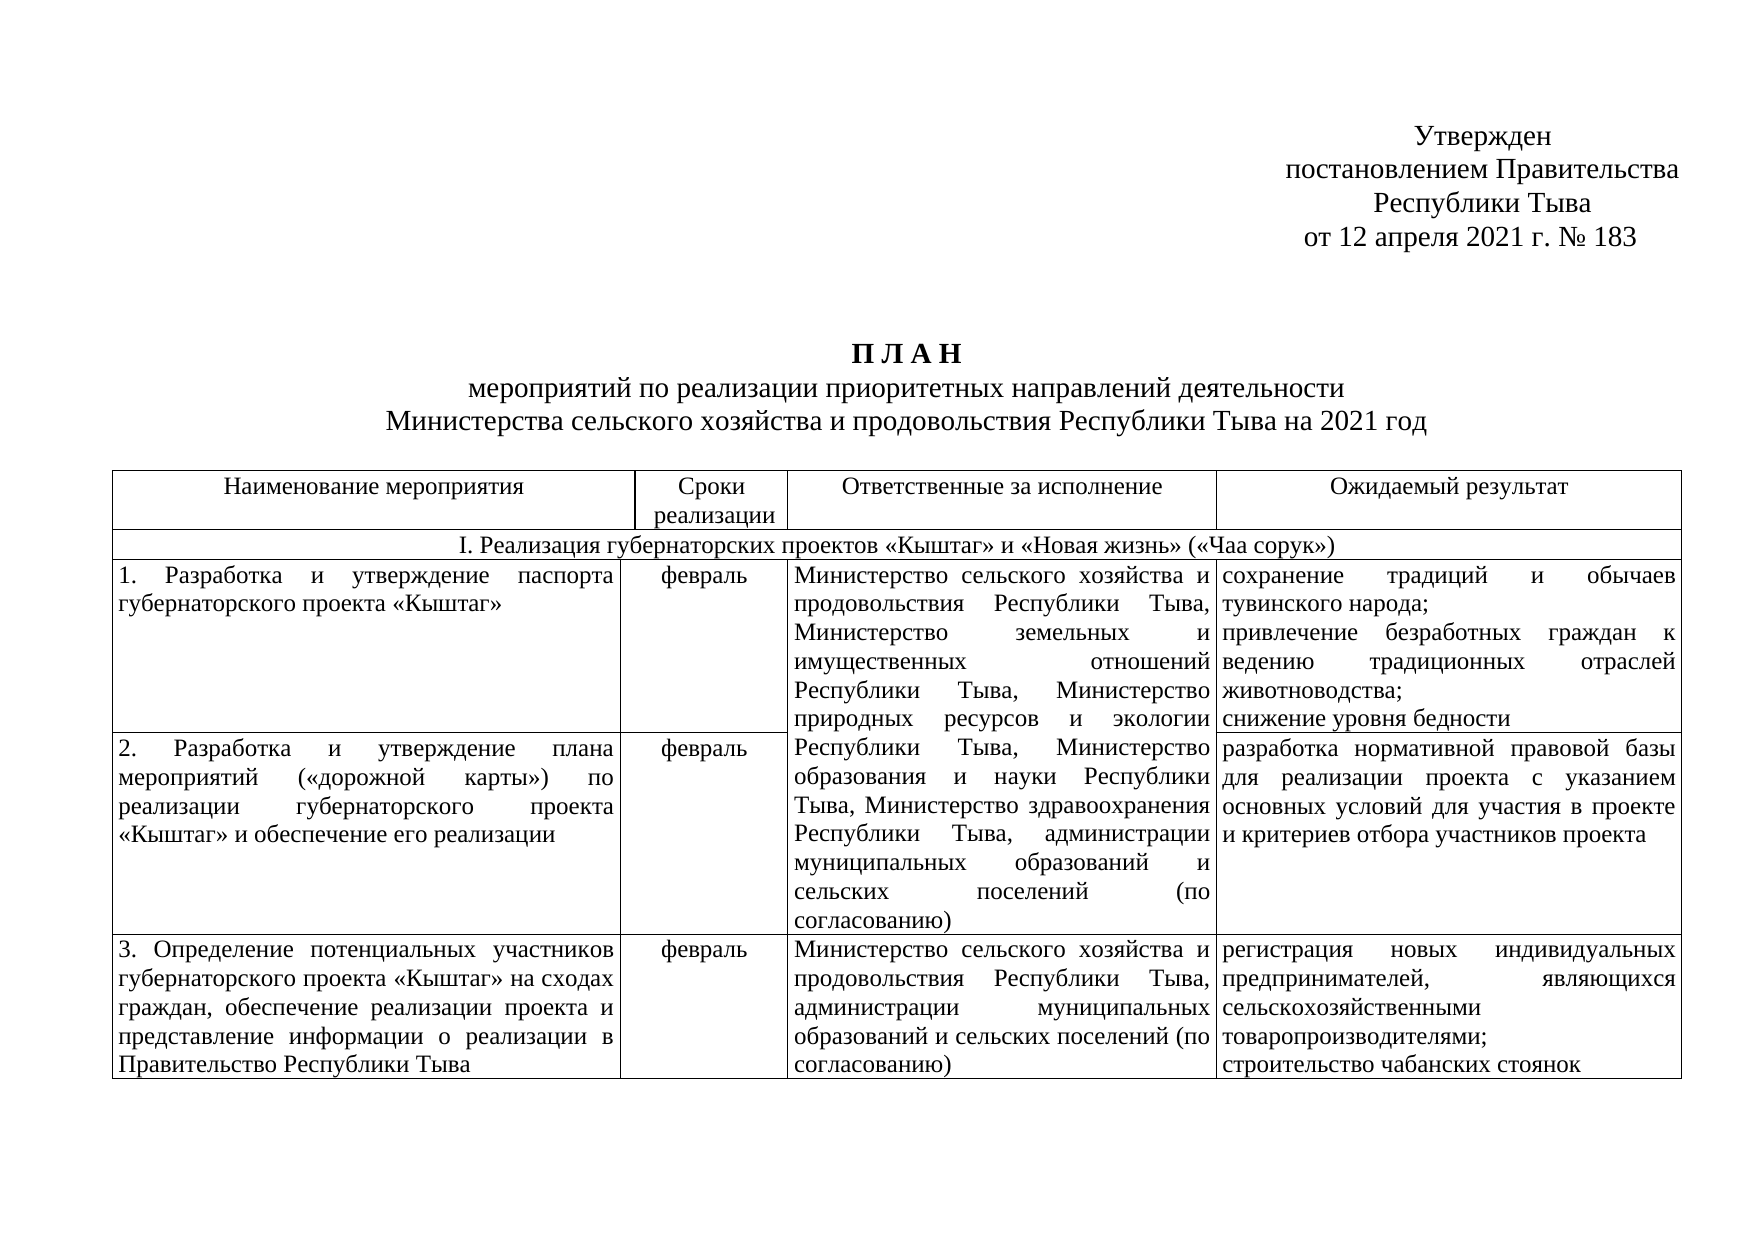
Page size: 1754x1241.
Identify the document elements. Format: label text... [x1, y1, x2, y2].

table_header Ответственные за исполнение [788, 471, 1216, 529]
table_cell Министерство сельского хозяйства и продовольствия Республики Тыва, Министерство земельных и имущественных отношений Республики Тыва, Министерство природных ресурсов и экологии Республики Тыва, Министерство образования и науки Республики Тыва, Министерство здравоохранения Республики Тыва, администрации муниципальных образований и сельских поселений (по согласованию) [788, 560, 1216, 933]
text Министерства сельского хозяйства и продовольствия Республики Тыва на 2021 год [118, 403, 1695, 437]
table_header Сроки реализации [636, 471, 787, 529]
table_cell февраль [621, 935, 787, 1078]
table_cell сохранение традиций и обычаев тувинского народа; привлечение безработных граждан к ведению традиционных отраслей животноводства; снижение уровня бедности [1217, 560, 1681, 732]
text П Л А Н [118, 336, 1695, 370]
text постановлением Правительства [1270, 152, 1695, 185]
text Республики Тыва [1270, 185, 1695, 219]
table_cell 1. Разработка и утверждение паспорта губернаторского проекта «Кыштаг» [113, 560, 620, 732]
table_cell I. Реализация губернаторских проектов «Кыштаг» и «Новая жизнь» («Чаа сорук») [113, 530, 1681, 559]
table_cell 2. Разработка и утверждение плана мероприятий («дорожной карты») по реализации губернаторского проекта «Кыштаг» и обеспечение его реализации [113, 733, 620, 933]
table_cell регистрация новых индивидуальных предпринимателей, являющихся сельскохозяйственными товаропроизводителями; строительство чабанских стоянок [1217, 935, 1681, 1078]
table_header Ожидаемый результат [1217, 471, 1681, 529]
text Утвержден [1270, 118, 1695, 152]
table_cell февраль [621, 733, 787, 933]
text от 12 апреля 2021 г. № 183 [1077, 219, 1695, 252]
table_cell 3. Определение потенциальных участников губернаторского проекта «Кыштаг» на сходах граждан, обеспечение реализации проекта и представление информации о реализации в Правительство Республики Тыва [113, 935, 620, 1078]
table_cell разработка нормативной правовой базы для реализации проекта с указанием основных условий для участия в проекте и критериев отбора участников проекта [1217, 733, 1681, 933]
table_header Наименование мероприятия [113, 471, 634, 529]
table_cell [788, 935, 1216, 1078]
table_cell февраль [621, 560, 787, 732]
text мероприятий по реализации приоритетных направлений деятельности [118, 370, 1695, 403]
